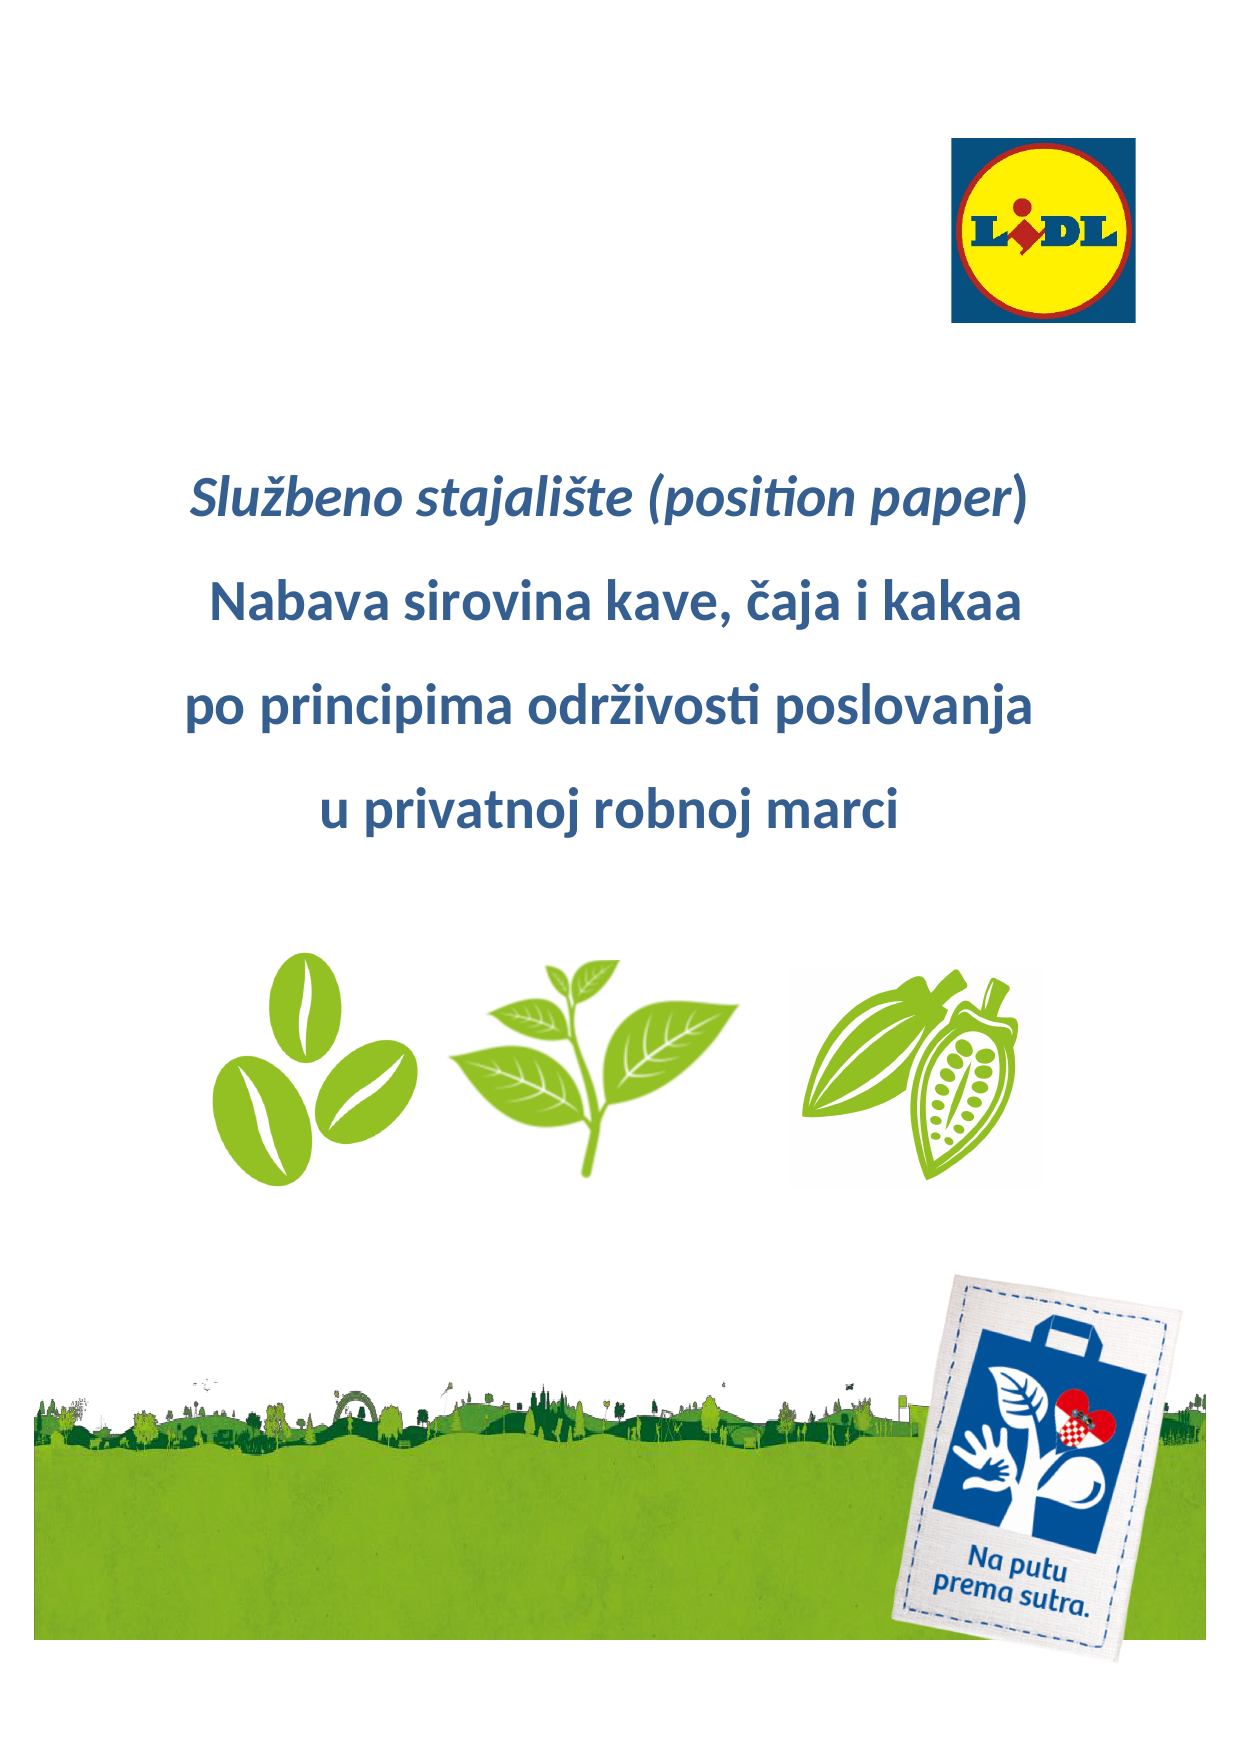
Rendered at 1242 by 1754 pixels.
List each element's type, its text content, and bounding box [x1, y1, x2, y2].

picture [431, 960, 789, 1189]
text Nabava sirovina kave, čaja i kakaa po principima održivosti poslovanja u privatnoj robnoj marci [174, 535, 1045, 848]
picture [202, 952, 427, 1189]
picture [34, 1258, 1206, 1674]
text Službeno stajalište (position paper) [174, 431, 1045, 535]
picture [951, 138, 1136, 323]
